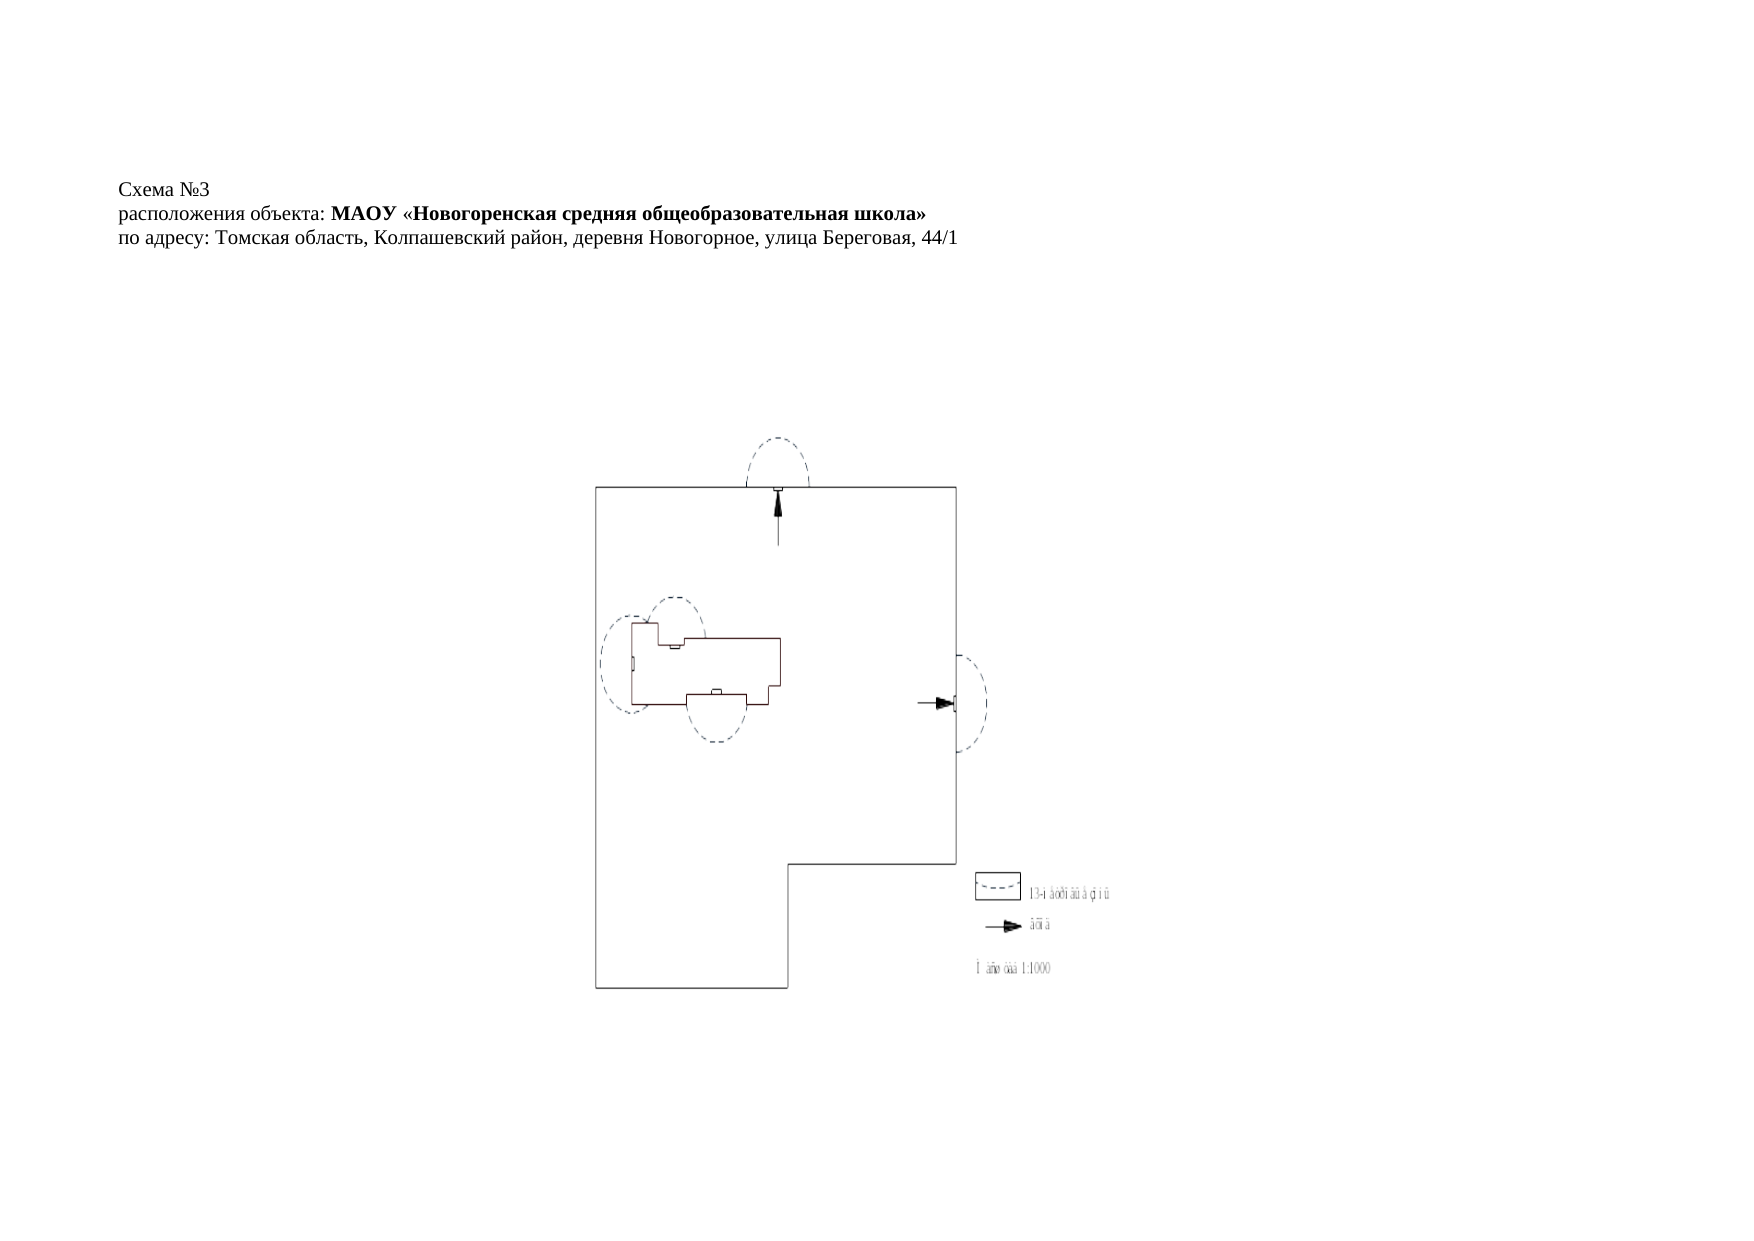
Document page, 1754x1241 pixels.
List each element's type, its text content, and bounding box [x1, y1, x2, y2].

text по адресу: Томская область, Колпашевский район, деревня Новогорное, улица Береговая, 44/1 [118, 225, 1636, 249]
text Схема №3 [118, 177, 1636, 201]
text расположения объекта: МАОУ «Новогоренская средняя общеобразовательная школа» [118, 201, 1636, 225]
